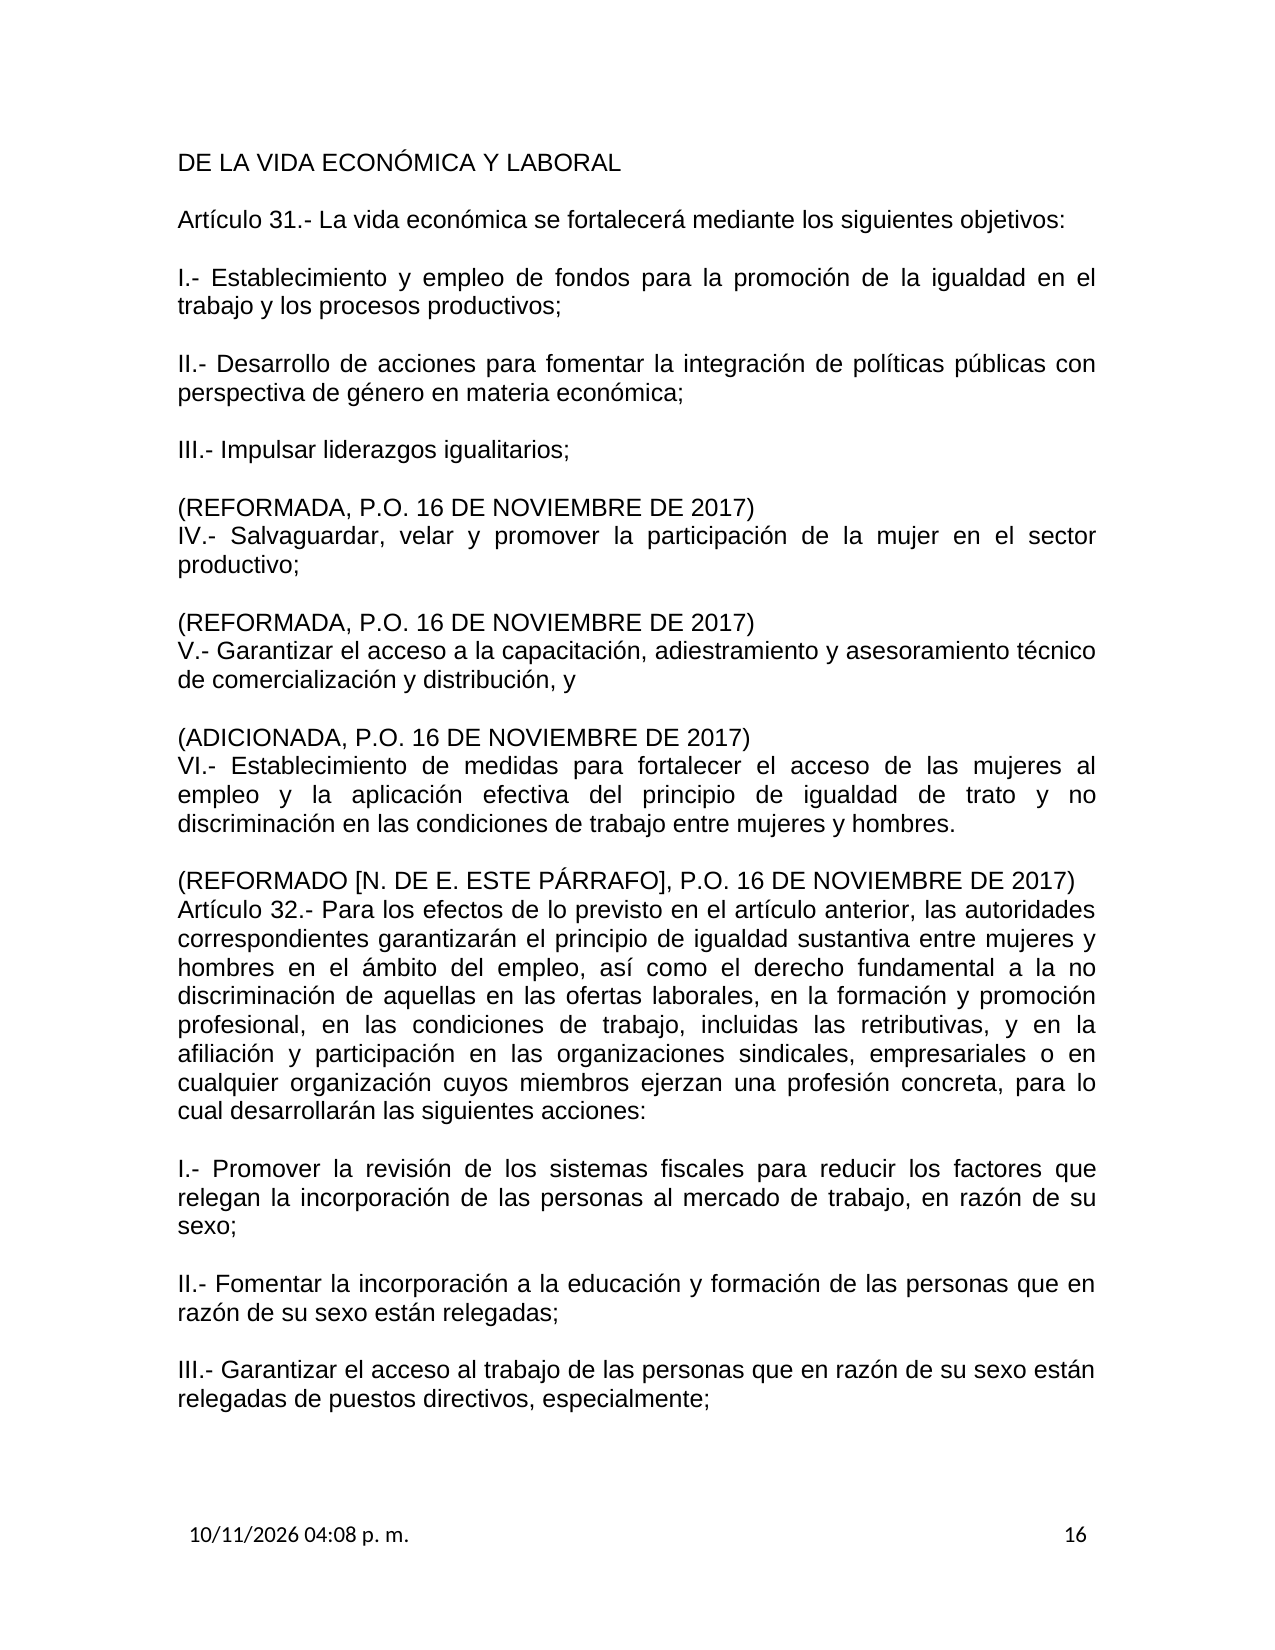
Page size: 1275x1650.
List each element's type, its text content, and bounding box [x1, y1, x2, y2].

text II.- Desarrollo de acciones para fomentar la integración de políticas públicas con perspectiva de género en materia económica; [177, 349, 1098, 406]
text II.- Fomentar la incorporación a la educación y formación de las personas que en razón de su sexo están relegadas; [177, 1269, 1098, 1326]
text I.- Promover la revisión de los sistemas fiscales para reducir los factores que relegan la incorporación de las personas al mercado de trabajo, en razón de su sexo; [177, 1154, 1098, 1240]
text Artículo 32.- Para los efectos de lo previsto en el artículo anterior, las autoridades correspondientes garantizarán el principio de igualdad sustantiva entre mujeres y hombres en el ámbito del empleo, así como el derecho fundamental a la no discriminación de aquellas en las ofertas laborales, en la formación y promoción profesional, en las condiciones de trabajo, incluidas las retributivas, y en la afiliación y participación en las organizaciones sindicales, empresariales o en cualquier organización cuyos miembros ejerzan una profesión concreta, para lo cual desarrollarán las siguientes acciones: [177, 895, 1098, 1125]
text (ADICIONADA, P.O. 16 DE NOVIEMBRE DE 2017) [177, 723, 1098, 751]
text (REFORMADA, P.O. 16 DE NOVIEMBRE DE 2017) [177, 608, 1098, 636]
text III.- Impulsar liderazgos igualitarios; [177, 435, 1098, 464]
text I.- Establecimiento y empleo de fondos para la promoción de la igualdad en el trabajo y los procesos productivos; [177, 263, 1098, 320]
text (REFORMADA, P.O. 16 DE NOVIEMBRE DE 2017) [177, 493, 1098, 521]
text Artículo 31.- La vida económica se fortalecerá mediante los siguientes objetivos: [177, 205, 1098, 234]
text III.- Garantizar el acceso al trabajo de las personas que en razón de su sexo están relegadas de puestos directivos, especialmente; [177, 1355, 1098, 1413]
text VI.- Establecimiento de medidas para fortalecer el acceso de las mujeres al empleo y la aplicación efectiva del principio de igualdad de trato y no discriminación en las condiciones de trabajo entre mujeres y hombres. [177, 751, 1098, 838]
text DE LA VIDA ECONÓMICA Y LABORAL [177, 148, 1098, 176]
text (REFORMADO [N. DE E. ESTE PÁRRAFO], P.O. 16 DE NOVIEMBRE DE 2017) [177, 866, 1098, 895]
text V.- Garantizar el acceso a la capacitación, adiestramiento y asesoramiento técnico de comercialización y distribución, y [177, 636, 1098, 694]
text IV.- Salvaguardar, velar y promover la participación de la mujer en el sector productivo; [177, 521, 1098, 579]
